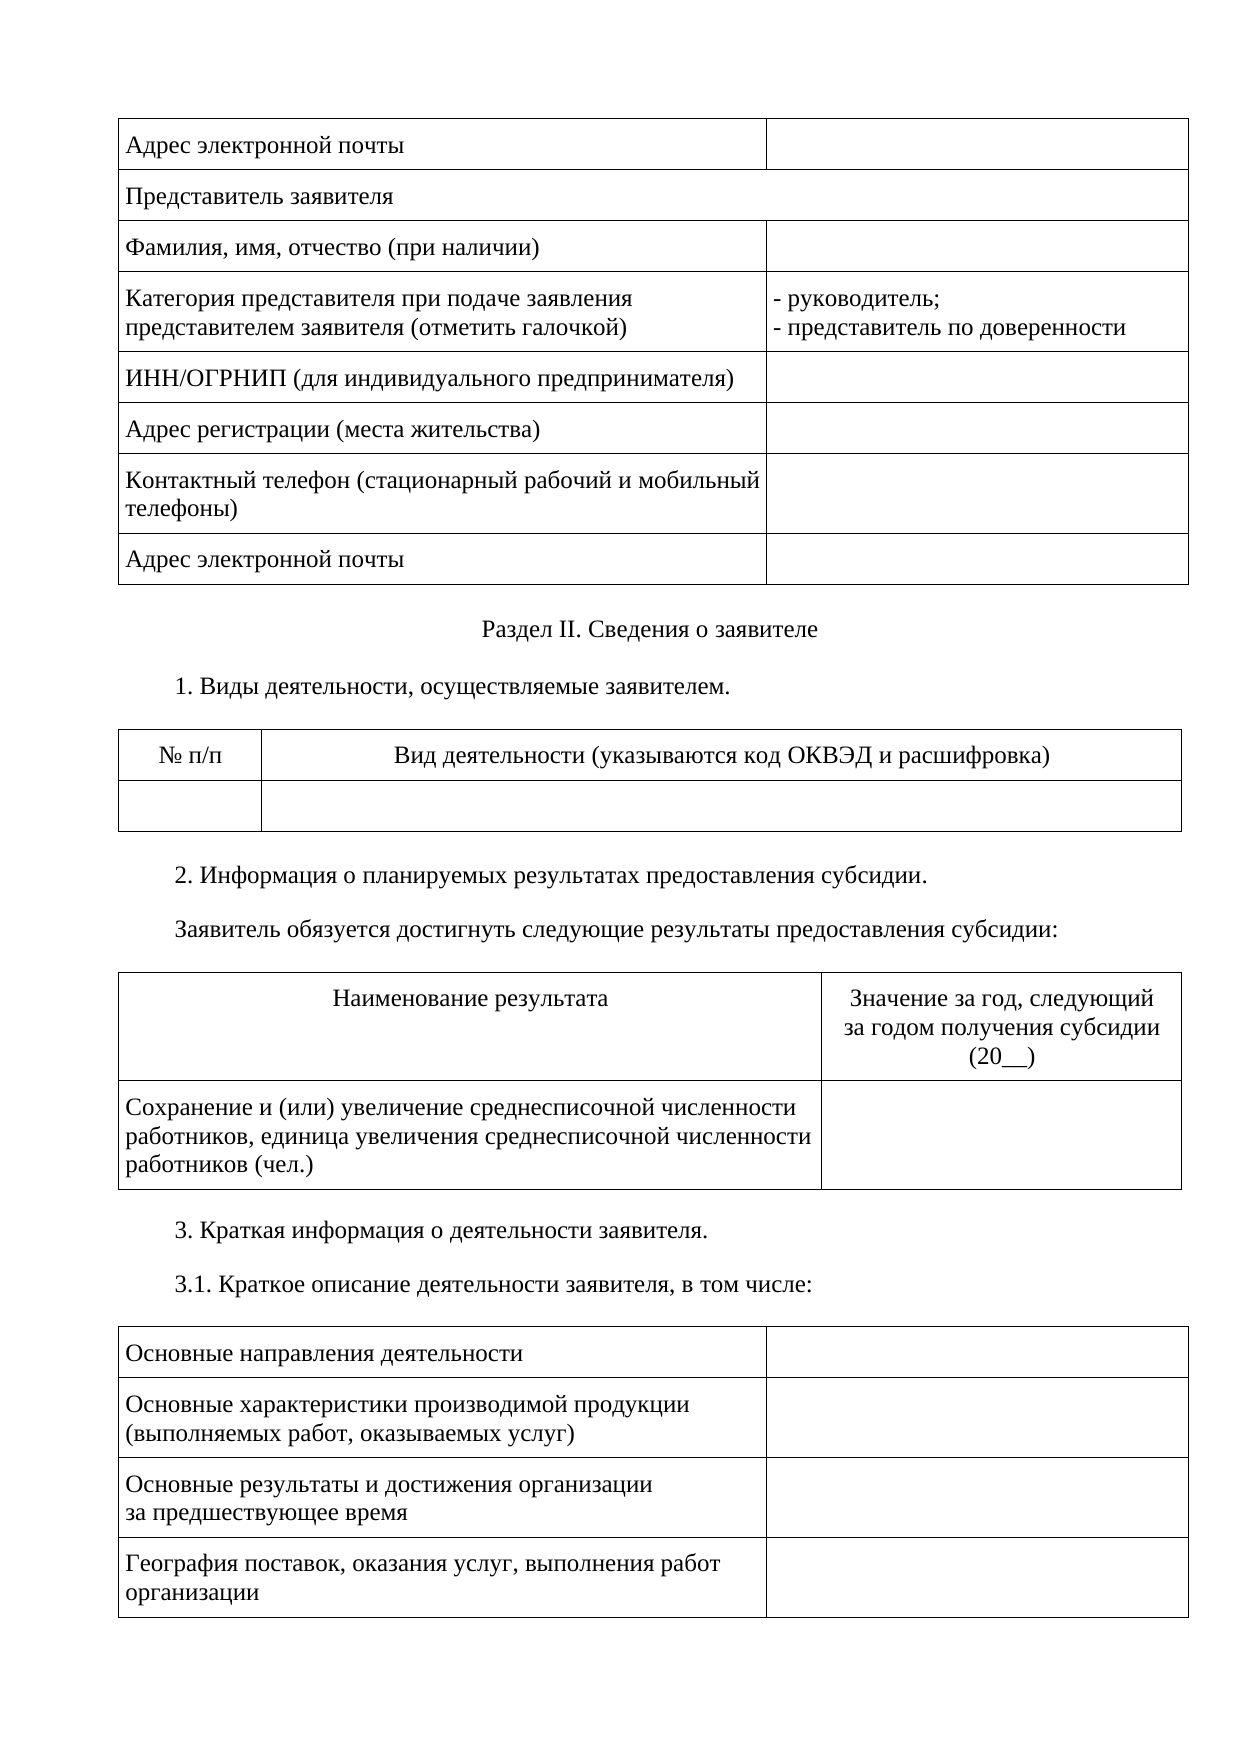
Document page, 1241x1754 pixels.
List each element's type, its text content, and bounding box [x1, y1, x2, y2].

text 1. Виды деятельности, осуществляемые заявителем. [118, 671, 1181, 700]
table_cell ИНН/ОГРНИП (для индивидуального предпринимателя) [119, 352, 766, 402]
table_cell [767, 1458, 1188, 1537]
text Раздел II. Сведения о заявителе [118, 614, 1181, 642]
text Заявитель обязуется достигнуть следующие результаты предоставления субсидии: [118, 914, 1181, 943]
table_header Вид деятельности (указываются код ОКВЭД и расшифровка) [262, 730, 1181, 780]
table_cell Контактный телефон (стационарный рабочий и мобильный телефоны) [119, 454, 766, 533]
table_cell Представитель заявителя [119, 170, 1188, 220]
table_cell [767, 454, 1188, 533]
table_header Основные направления деятельности [119, 1327, 766, 1377]
table_cell Адрес электронной почты [119, 119, 766, 169]
table_cell [767, 534, 1188, 584]
table_cell Категория представителя при подаче заявления представителем заявителя (отметить галочкой) [119, 272, 766, 351]
table_header Наименование результата [119, 973, 821, 1080]
text 2. Информация о планируемых результатах предоставления субсидии. [118, 861, 1181, 889]
table_cell [767, 403, 1188, 453]
table_header Значение за год, следующий за годом получения субсидии (20__) [822, 973, 1181, 1080]
table_cell Адрес регистрации (места жительства) [119, 403, 766, 453]
text 3.1. Краткое описание деятельности заявителя, в том числе: [118, 1269, 1181, 1297]
table_cell [262, 781, 1181, 831]
table_cell [767, 1378, 1188, 1457]
text 3. Краткая информация о деятельности заявителя. [118, 1215, 1181, 1244]
table_cell Основные результаты и достижения организации за предшествующее время [119, 1458, 766, 1537]
table_cell География поставок, оказания услуг, выполнения работ организации [119, 1538, 766, 1617]
table_header № п/п [119, 730, 261, 780]
table_cell Фамилия, имя, отчество (при наличии) [119, 221, 766, 271]
table_cell Адрес электронной почты [119, 534, 766, 584]
table_header [767, 1327, 1188, 1377]
table_cell [767, 119, 1188, 169]
table_cell [767, 1538, 1188, 1617]
table_cell [767, 221, 1188, 271]
table_cell [767, 352, 1188, 402]
table_cell - руководитель; - представитель по доверенности [767, 272, 1188, 351]
table_cell [119, 781, 261, 831]
table_cell Сохранение и (или) увеличение среднесписочной численности работников, единица увеличения среднесписочной численности работников (чел.) [119, 1081, 821, 1189]
table_cell Основные характеристики производимой продукции (выполняемых работ, оказываемых услуг) [119, 1378, 766, 1457]
table_cell [822, 1081, 1181, 1189]
